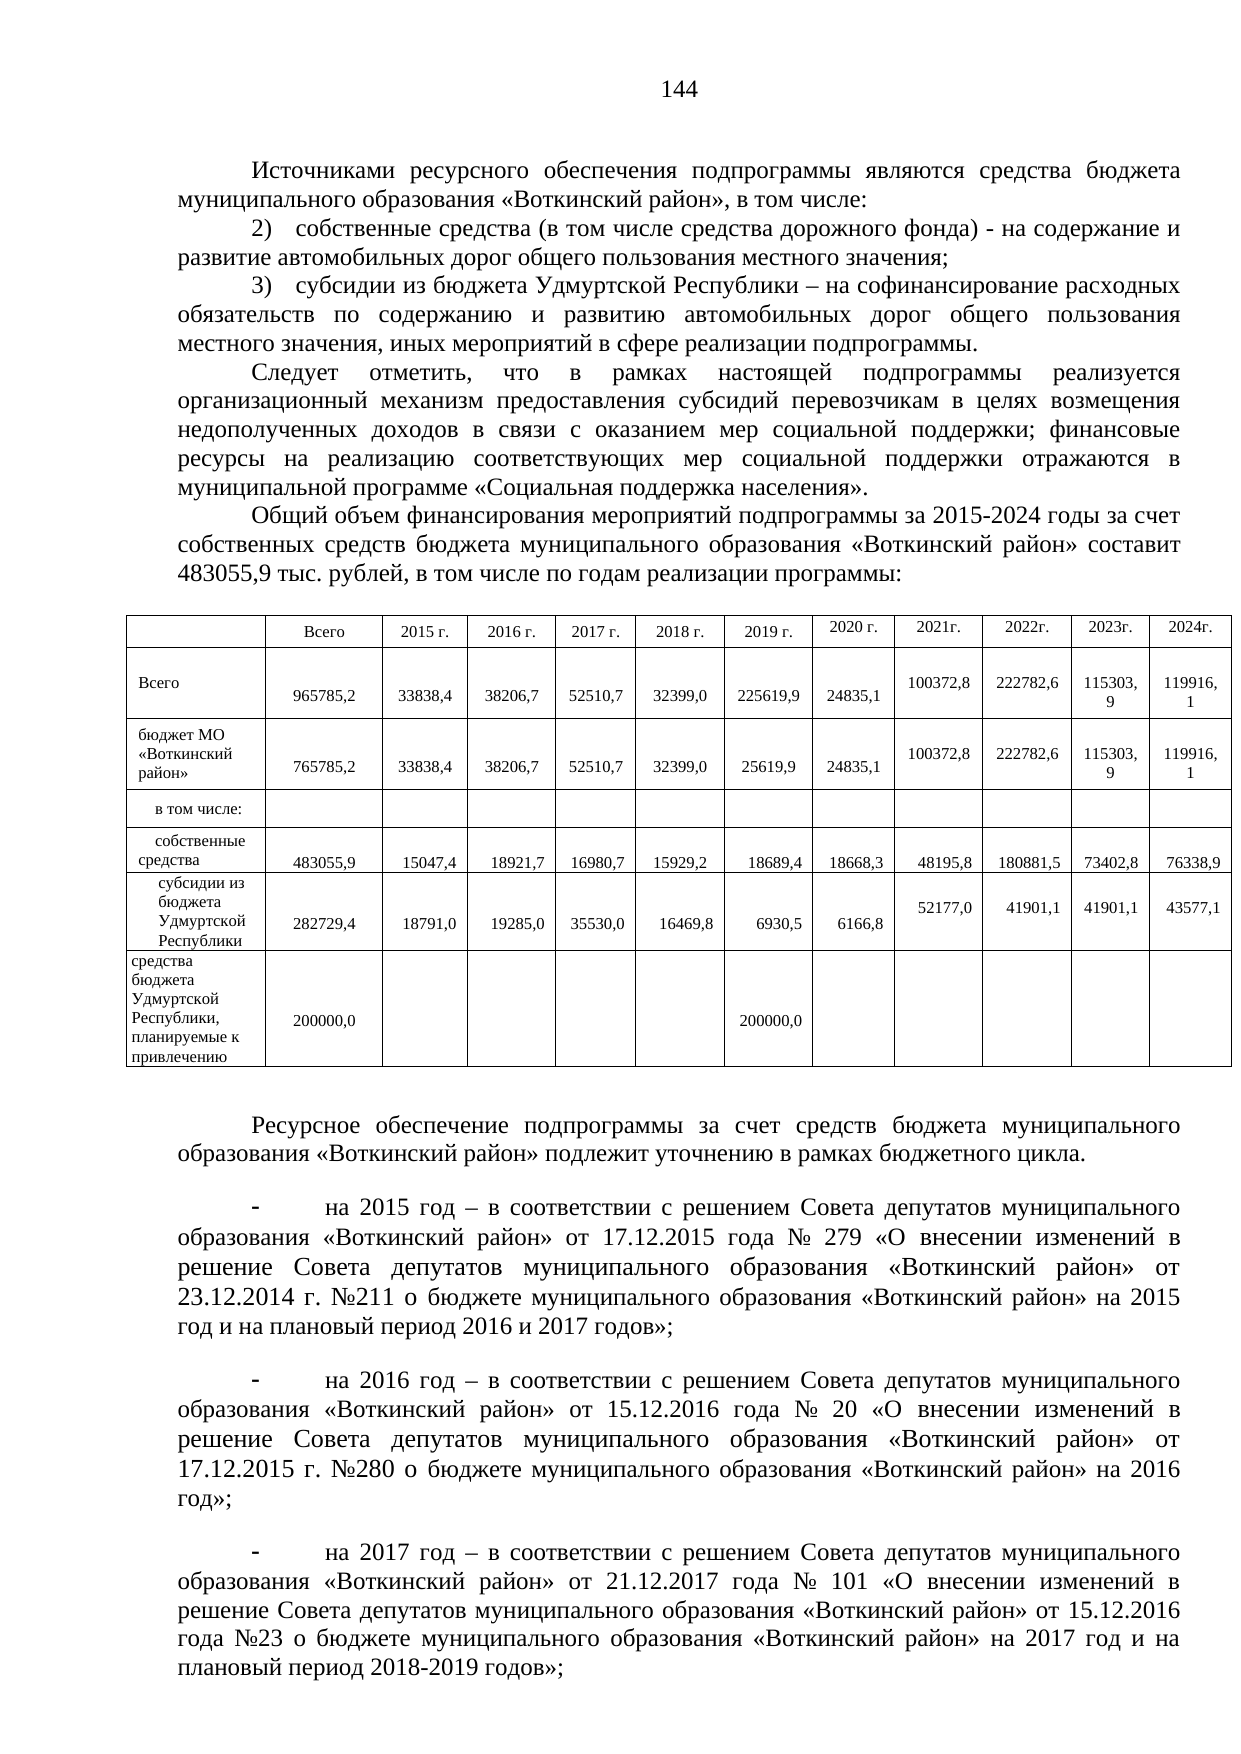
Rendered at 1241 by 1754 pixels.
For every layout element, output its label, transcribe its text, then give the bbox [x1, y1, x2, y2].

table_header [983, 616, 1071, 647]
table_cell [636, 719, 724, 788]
list собственные средства (в том числе средства дорожного фонда) - на содержание и развитие автомобильных дорог общего пользования местного значения; [177, 213, 1181, 270]
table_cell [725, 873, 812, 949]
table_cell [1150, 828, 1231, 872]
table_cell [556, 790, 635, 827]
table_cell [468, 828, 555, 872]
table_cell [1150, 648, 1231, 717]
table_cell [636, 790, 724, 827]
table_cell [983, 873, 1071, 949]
text Общий объем финансирования мероприятий подпрограммы за 2015-2024 годы за счет собственных средств бюджета муниципального образования «Воткинский район» составит 483055,9 тыс. рублей, в том числе по годам реализации программы: [177, 500, 1181, 587]
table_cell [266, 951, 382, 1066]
list на 2015 год – в соответствии с решением Совета депутатов муниципального образования «Воткинский район» от 17.12.2015 года № 279 «О внесении изменений в решение Совета депутатов муниципального образования «Воткинский район» от 23.12.2014 г. №211 о бюджете муниципального образования «Воткинский район» на 2015 год и на плановый период 2016 и 2017 годов»; [177, 1192, 1181, 1340]
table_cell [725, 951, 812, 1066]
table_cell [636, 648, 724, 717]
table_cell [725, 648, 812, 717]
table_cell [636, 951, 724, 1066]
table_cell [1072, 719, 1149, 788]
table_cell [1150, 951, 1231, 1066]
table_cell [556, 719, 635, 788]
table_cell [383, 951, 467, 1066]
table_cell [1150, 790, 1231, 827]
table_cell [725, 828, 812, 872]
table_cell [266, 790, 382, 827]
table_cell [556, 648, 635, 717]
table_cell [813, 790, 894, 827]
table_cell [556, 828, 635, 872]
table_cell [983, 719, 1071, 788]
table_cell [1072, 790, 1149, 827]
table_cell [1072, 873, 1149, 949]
list на 2016 год – в соответствии с решением Совета депутатов муниципального образования «Воткинский район» от 15.12.2016 года № 20 «О внесении изменений в решение Совета депутатов муниципального образования «Воткинский район» от 17.12.2015 г. №280 о бюджете муниципального образования «Воткинский район» на 2016 год»; [177, 1365, 1181, 1512]
text Источниками ресурсного обеспечения подпрограммы являются средства бюджета муниципального образования «Воткинский район», в том числе: [177, 155, 1181, 213]
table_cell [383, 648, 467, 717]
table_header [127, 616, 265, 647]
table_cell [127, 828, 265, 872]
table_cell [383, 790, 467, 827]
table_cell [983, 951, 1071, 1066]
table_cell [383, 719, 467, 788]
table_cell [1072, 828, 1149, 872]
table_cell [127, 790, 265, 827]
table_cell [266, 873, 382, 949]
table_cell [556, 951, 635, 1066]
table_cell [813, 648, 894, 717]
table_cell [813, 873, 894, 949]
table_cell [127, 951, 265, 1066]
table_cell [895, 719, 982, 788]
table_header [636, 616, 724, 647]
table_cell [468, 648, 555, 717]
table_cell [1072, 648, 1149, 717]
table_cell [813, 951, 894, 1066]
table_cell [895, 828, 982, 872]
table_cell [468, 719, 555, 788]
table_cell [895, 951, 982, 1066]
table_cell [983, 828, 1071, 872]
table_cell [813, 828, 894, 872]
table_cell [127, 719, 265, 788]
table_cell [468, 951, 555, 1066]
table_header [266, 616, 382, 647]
text Ресурсное обеспечение подпрограммы за счет средств бюджета муниципального образования «Воткинский район» подлежит уточнению в рамках бюджетного цикла. [177, 1110, 1181, 1167]
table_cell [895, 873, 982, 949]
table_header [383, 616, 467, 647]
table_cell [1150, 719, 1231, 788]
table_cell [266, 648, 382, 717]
text Следует отметить, что в рамках настоящей подпрограммы реализуется организационный механизм предоставления субсидий перевозчикам в целях возмещения недополученных доходов в связи с оказанием мер социальной поддержки; финансовые ресурсы на реализацию соответствующих мер социальной поддержки отражаются в муниципальной программе «Социальная поддержка населения». [177, 357, 1181, 500]
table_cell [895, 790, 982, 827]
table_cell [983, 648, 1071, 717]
list субсидии из бюджета Удмуртской Республики – на софинансирование расходных обязательств по содержанию и развитию автомобильных дорог общего пользования местного значения, иных мероприятий в сфере реализации подпрограммы. [177, 270, 1181, 357]
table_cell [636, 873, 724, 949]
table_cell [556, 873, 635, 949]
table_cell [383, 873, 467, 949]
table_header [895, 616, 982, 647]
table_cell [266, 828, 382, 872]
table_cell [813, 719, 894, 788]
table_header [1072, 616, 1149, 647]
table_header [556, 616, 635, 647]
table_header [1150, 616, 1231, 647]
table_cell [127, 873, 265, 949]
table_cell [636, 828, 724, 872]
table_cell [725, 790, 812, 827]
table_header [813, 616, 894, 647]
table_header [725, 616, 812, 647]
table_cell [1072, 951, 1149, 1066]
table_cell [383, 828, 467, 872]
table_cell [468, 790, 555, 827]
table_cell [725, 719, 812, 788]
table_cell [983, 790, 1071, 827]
list на 2017 год – в соответствии с решением Совета депутатов муниципального образования «Воткинский район» от 21.12.2017 года № 101 «О внесении изменений в решение Совета депутатов муниципального образования «Воткинский район» от 15.12.2016 года №23 о бюджете муниципального образования «Воткинский район» на 2017 год и на плановый период 2018-2019 годов»; [177, 1537, 1181, 1681]
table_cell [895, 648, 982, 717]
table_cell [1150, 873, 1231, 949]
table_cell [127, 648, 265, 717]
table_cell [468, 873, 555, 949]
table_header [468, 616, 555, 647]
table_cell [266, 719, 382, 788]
